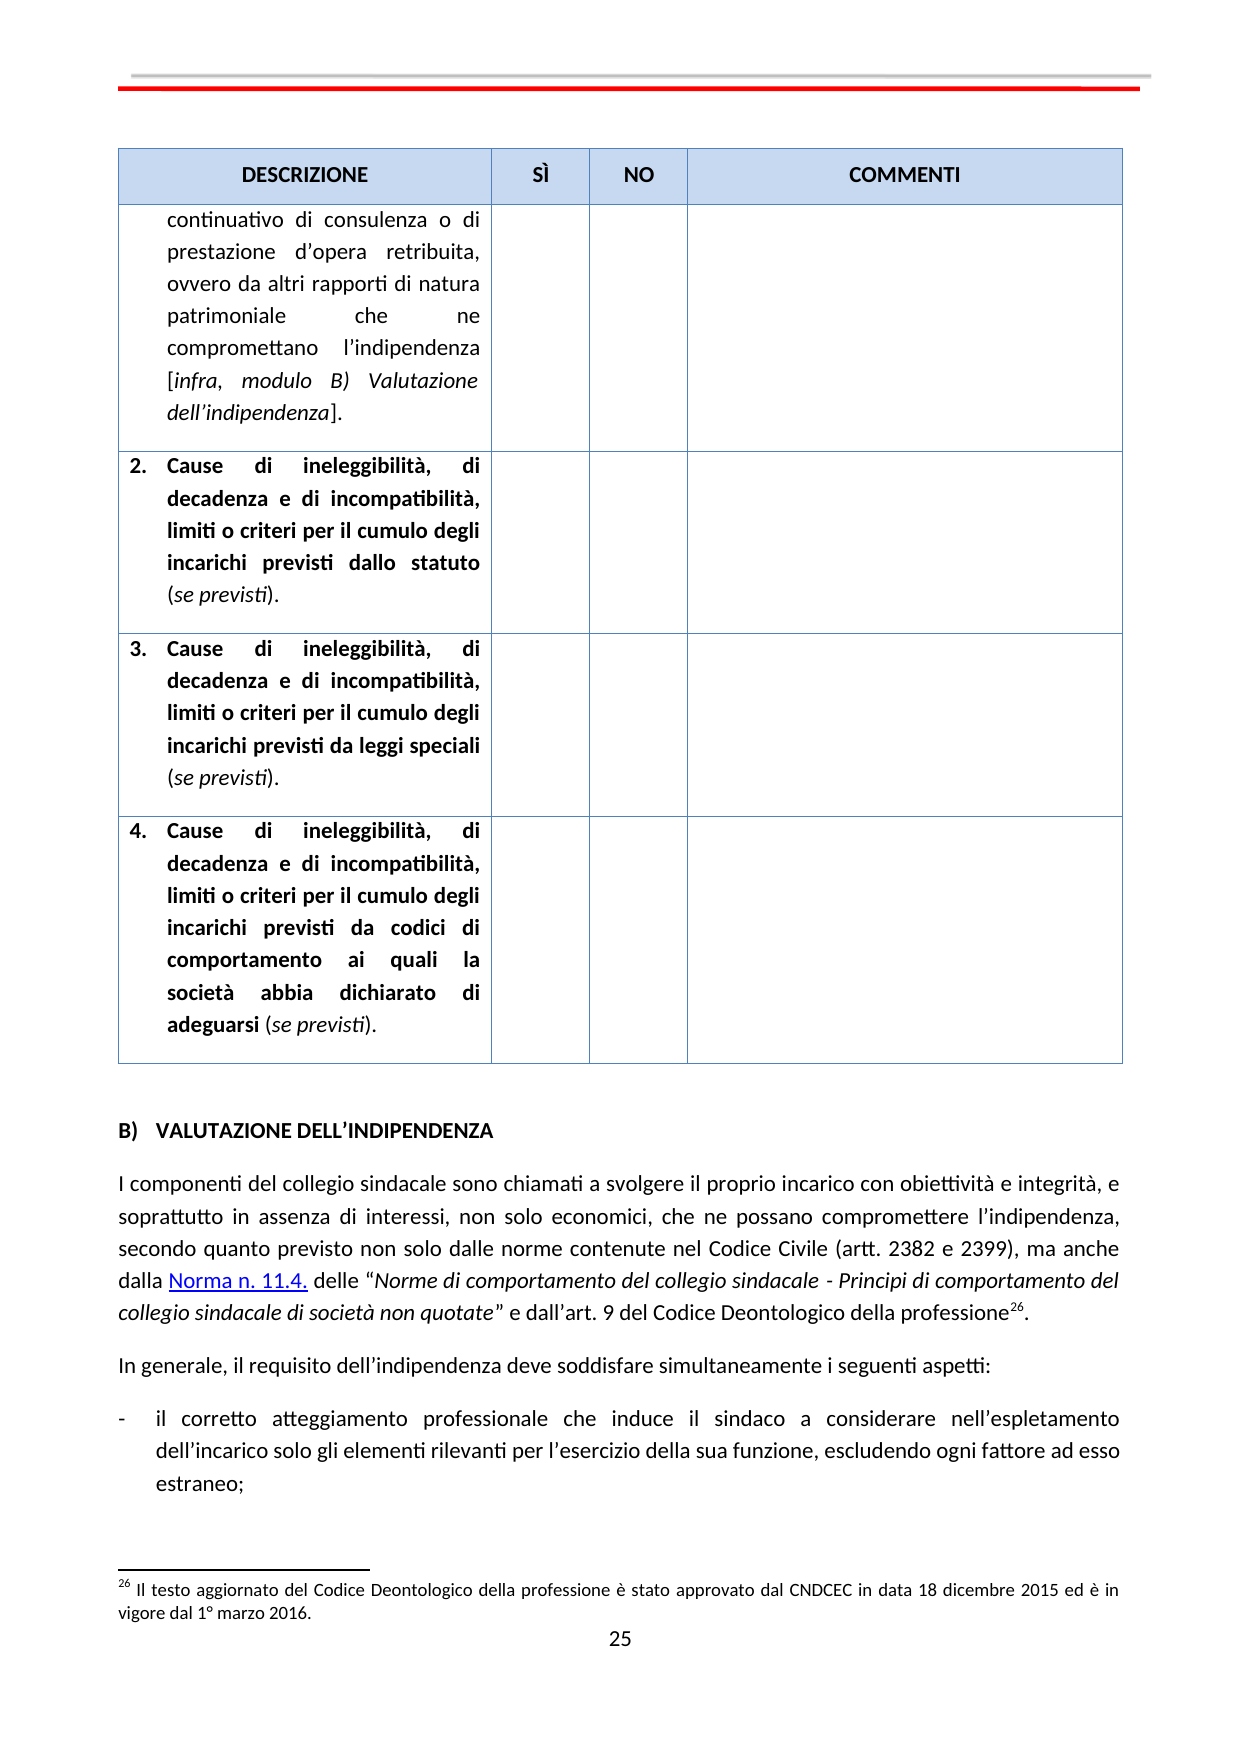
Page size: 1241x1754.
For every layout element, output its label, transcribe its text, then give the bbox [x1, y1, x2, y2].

table_cell [590, 205, 687, 451]
table_cell [492, 452, 589, 633]
table_cell [590, 452, 687, 633]
table_cell [590, 817, 687, 1062]
table_header COMMENTI [688, 149, 1122, 204]
list VALUTAZIONE DELL’INDIPENDENZA [118, 1117, 1122, 1144]
table_cell [492, 634, 589, 816]
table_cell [119, 205, 491, 451]
table_cell [590, 634, 687, 816]
table_header NO [590, 149, 687, 204]
list il corretto atteggiamento professionale che induce il sindaco a considerare nell’espletamento dell’incarico solo gli elementi rilevanti per l’esercizio della sua funzione, escludendo ogni fattore ad esso estraneo; [118, 1404, 1122, 1497]
table_cell [492, 817, 589, 1062]
table_cell [688, 634, 1122, 816]
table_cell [688, 205, 1122, 451]
table_cell Cause di ineleggibilità, di decadenza e di incompatibilità, limiti o criteri per il cumulo degli incarichi previsti da codici di comportamento ai quali la società abbia dichiarato di adeguarsi (se previsti). [119, 817, 491, 1062]
text In generale, il requisito dell’indipendenza deve soddisfare simultaneamente i seguenti aspetti: [118, 1351, 1122, 1379]
table_header SÌ [492, 149, 589, 204]
text I componenti del collegio sindacale sono chiamati a svolgere il proprio incarico con obiettività e integrità, e soprattutto in assenza di interessi, non solo economici, che ne possano compromettere l’indipendenza, secondo quanto previsto non solo dalle norme contenute nel Codice Civile (artt. 2382 e 2399), ma anche dalla Norma n. 11.4. delle “Norme di comportamento del collegio sindacale - Principi di comportamento del collegio sindacale di società non quotate” e dall’art. 9 del Codice Deontologico della professione. [118, 1169, 1122, 1326]
table_cell Cause di ineleggibilità, di decadenza e di incompatibilità, limiti o criteri per il cumulo degli incarichi previsti da leggi speciali (se previsti). [119, 634, 491, 816]
table_cell [688, 452, 1122, 633]
table_cell Cause di ineleggibilità, di decadenza e di incompatibilità, limiti o criteri per il cumulo degli incarichi previsti dallo statuto (se previsti). [119, 452, 491, 633]
table_cell [492, 205, 589, 451]
table_header DESCRIZIONE [119, 149, 491, 204]
table_cell [688, 817, 1122, 1062]
